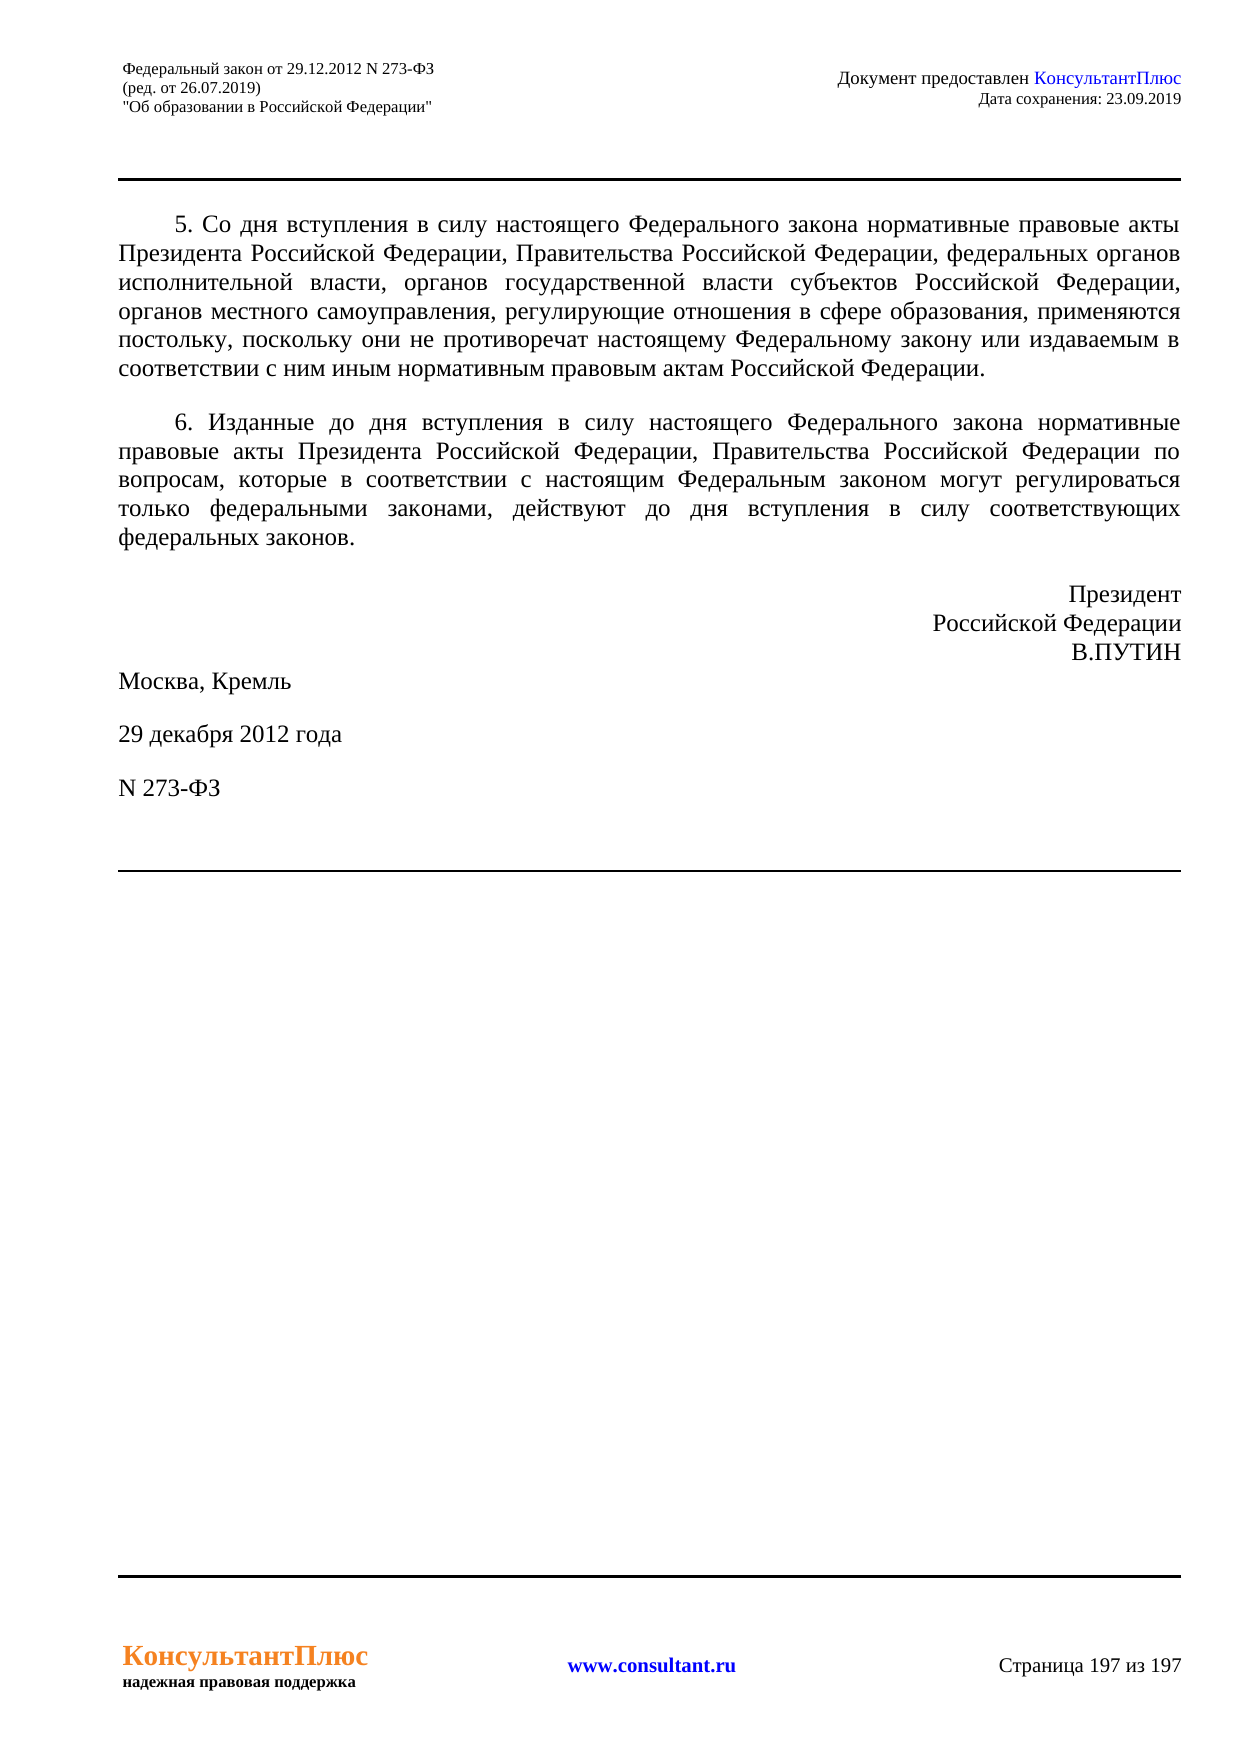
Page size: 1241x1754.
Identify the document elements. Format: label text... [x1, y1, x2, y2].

text Российской Федерации [118, 608, 1181, 637]
text 5. Со дня вступления в силу настоящего Федерального закона нормативные правовые акты Президента Российской Федерации, Правительства Российской Федерации, федеральных органов исполнительной власти, органов государственной власти субъектов Российской Федерации, органов местного самоуправления, регулирующие отношения в сфере образования, применяются постольку, поскольку они не противоречат настоящему Федеральному закону или издаваемым в соответствии с ним иным нормативным правовым актам Российской Федерации. [118, 209, 1181, 382]
text 6. Изданные до дня вступления в силу настоящего Федерального закона нормативные правовые акты Президента Российской Федерации, Правительства Российской Федерации по вопросам, которые в соответствии с настоящим Федеральным законом могут регулироваться только федеральными законами, действуют до дня вступления в силу соответствующих федеральных законов. [118, 407, 1181, 551]
text В.ПУТИН [118, 637, 1181, 666]
text N 273-ФЗ [118, 773, 1181, 802]
text Президент [118, 579, 1181, 608]
text Москва, Кремль [118, 666, 1181, 694]
text 29 декабря 2012 года [118, 719, 1181, 748]
